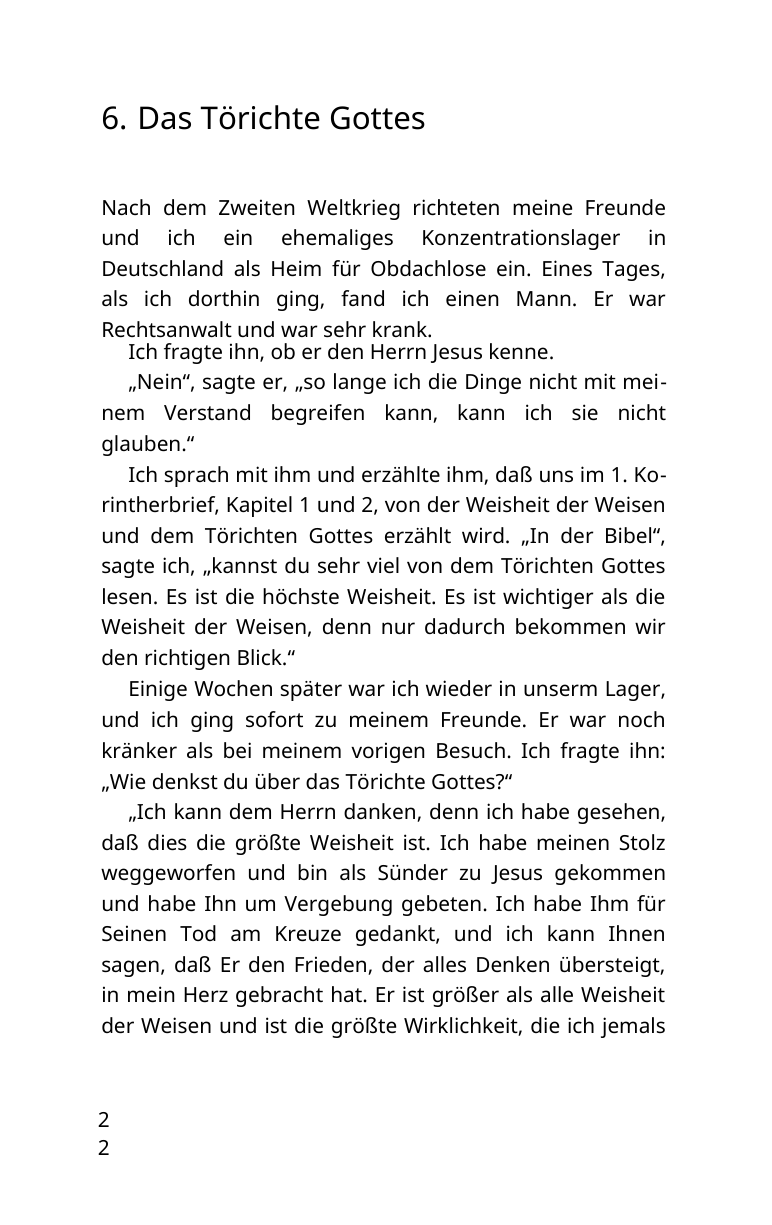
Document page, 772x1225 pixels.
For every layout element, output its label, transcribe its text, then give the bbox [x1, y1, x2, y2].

text „Nein“, sagte er, „so lange ich die Dinge nicht mit meinem Verstand begreifen kann, kann ich sie nicht glauben.“ [101, 364, 667, 458]
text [101, 795, 667, 1039]
text Nach dem Zweiten Weltkrieg richteten meine Freunde und ich ein ehemaliges Konzentrationslager in Deutschland als Heim für Obdachlose ein. Eines Tages, als ich dorthin ging, fand ich einen Mann. Er war Rechtsanwalt und war sehr krank. [101, 191, 667, 343]
subtitle Das Törichte Gottes [101, 104, 667, 135]
text Ich fragte ihn, ob er den Herrn Jesus kenne. [101, 343, 667, 364]
text Einige Wochen später war ich wieder in unserm Lager, und ich ging sofort zu meinem Freunde. Er war noch kränker als bei meinem vorigen Besuch. Ich fragte ihn: „Wie denkst du über das Törichte Gottes?“ [101, 671, 667, 795]
text Ich sprach mit ihm und erzählte ihm, daß uns im 1. Korintherbrief, Kapitel 1 und 2, von der Weisheit der Weisen und dem Törichten Gottes erzählt wird. „In der Bibel“, sagte ich, „kannst du sehr viel von dem Törichten Gottes lesen. Es ist die höchste Weisheit. Es ist wichtiger als die Weisheit der Weisen, denn nur dadurch bekommen wir den richtigen Blick.“ [101, 458, 667, 671]
